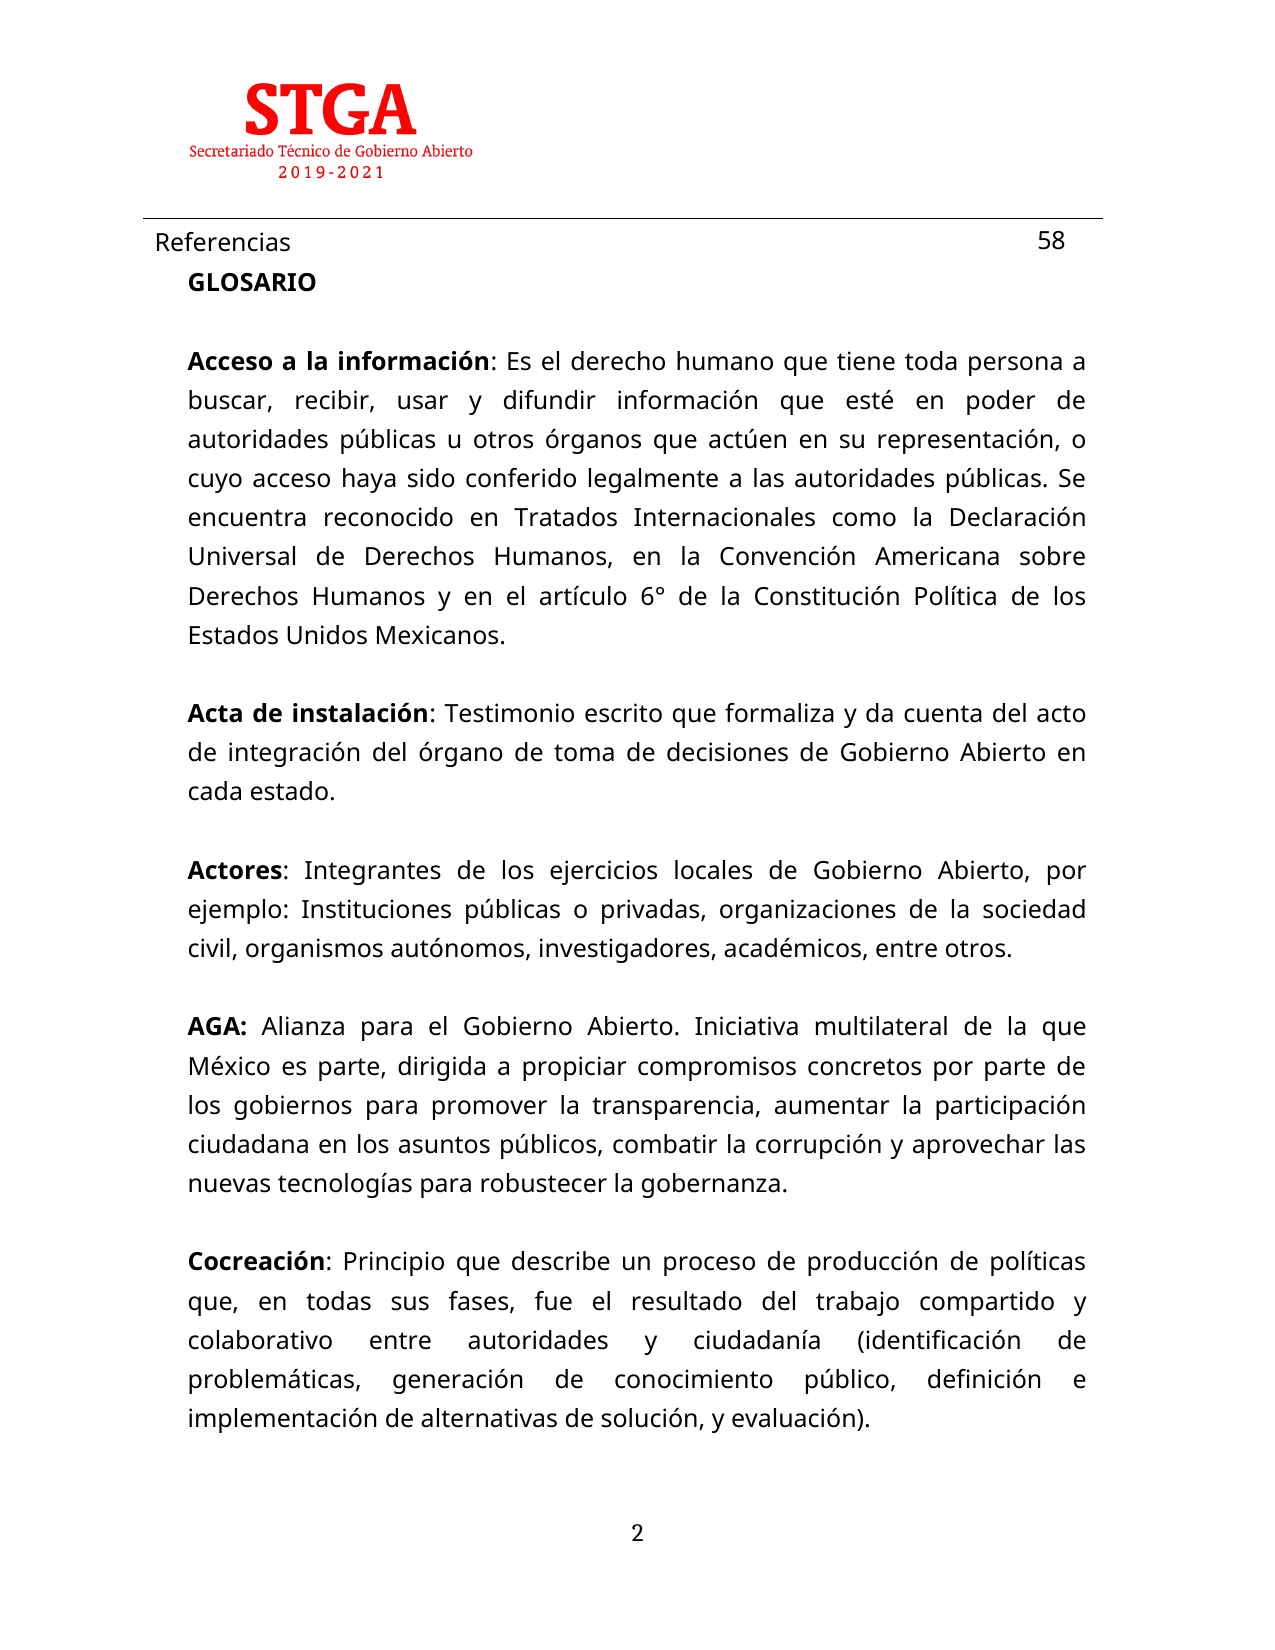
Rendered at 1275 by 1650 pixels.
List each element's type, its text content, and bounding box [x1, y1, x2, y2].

text Actores: Integrantes de los ejercicios locales de Gobierno Abierto, por ejemplo: Instituciones públicas o privadas, organizaciones de la sociedad civil, organismos autónomos, investigadores, académicos, entre otros. [187, 852, 1087, 965]
table_cell 58 [1000, 219, 1103, 265]
text Cocreación: Principio que describe un proceso de producción de políticas que, en todas sus fases, fue el resultado del trabajo compartido y colaborativo entre autoridades y ciudadanía (identificación de problemáticas, generación de conocimiento público, definición e implementación de alternativas de solución, y evaluación). [187, 1244, 1087, 1435]
picture [187, 75, 474, 190]
text AGA: Alianza para el Gobierno Abierto. Iniciativa multilateral de la que México es parte, dirigida a propiciar compromisos concretos por parte de los gobiernos para promover la transparencia, aumentar la participación ciudadana en los asuntos públicos, combatir la corrupción y aprovechar las nuevas tecnologías para robustecer la gobernanza. [187, 1009, 1087, 1200]
text GLOSARIO [187, 265, 1087, 299]
text Acceso a la información: Es el derecho humano que tiene toda persona a buscar, recibir, usar y difundir información que esté en poder de autoridades públicas u otros órganos que actúen en su representación, o cuyo acceso haya sido conferido legalmente a las autoridades públicas. Se encuentra reconocido en Tratados Internacionales como la Declaración Universal de Derechos Humanos, en la Convención Americana sobre Derechos Humanos y en el artículo 6° de la Constitución Política de los Estados Unidos Mexicanos. [187, 343, 1087, 651]
table_cell Referencias [143, 219, 999, 265]
text Acta de instalación: Testimonio escrito que formaliza y da cuenta del acto de integración del órgano de toma de decisiones de Gobierno Abierto en cada estado. [187, 696, 1087, 808]
